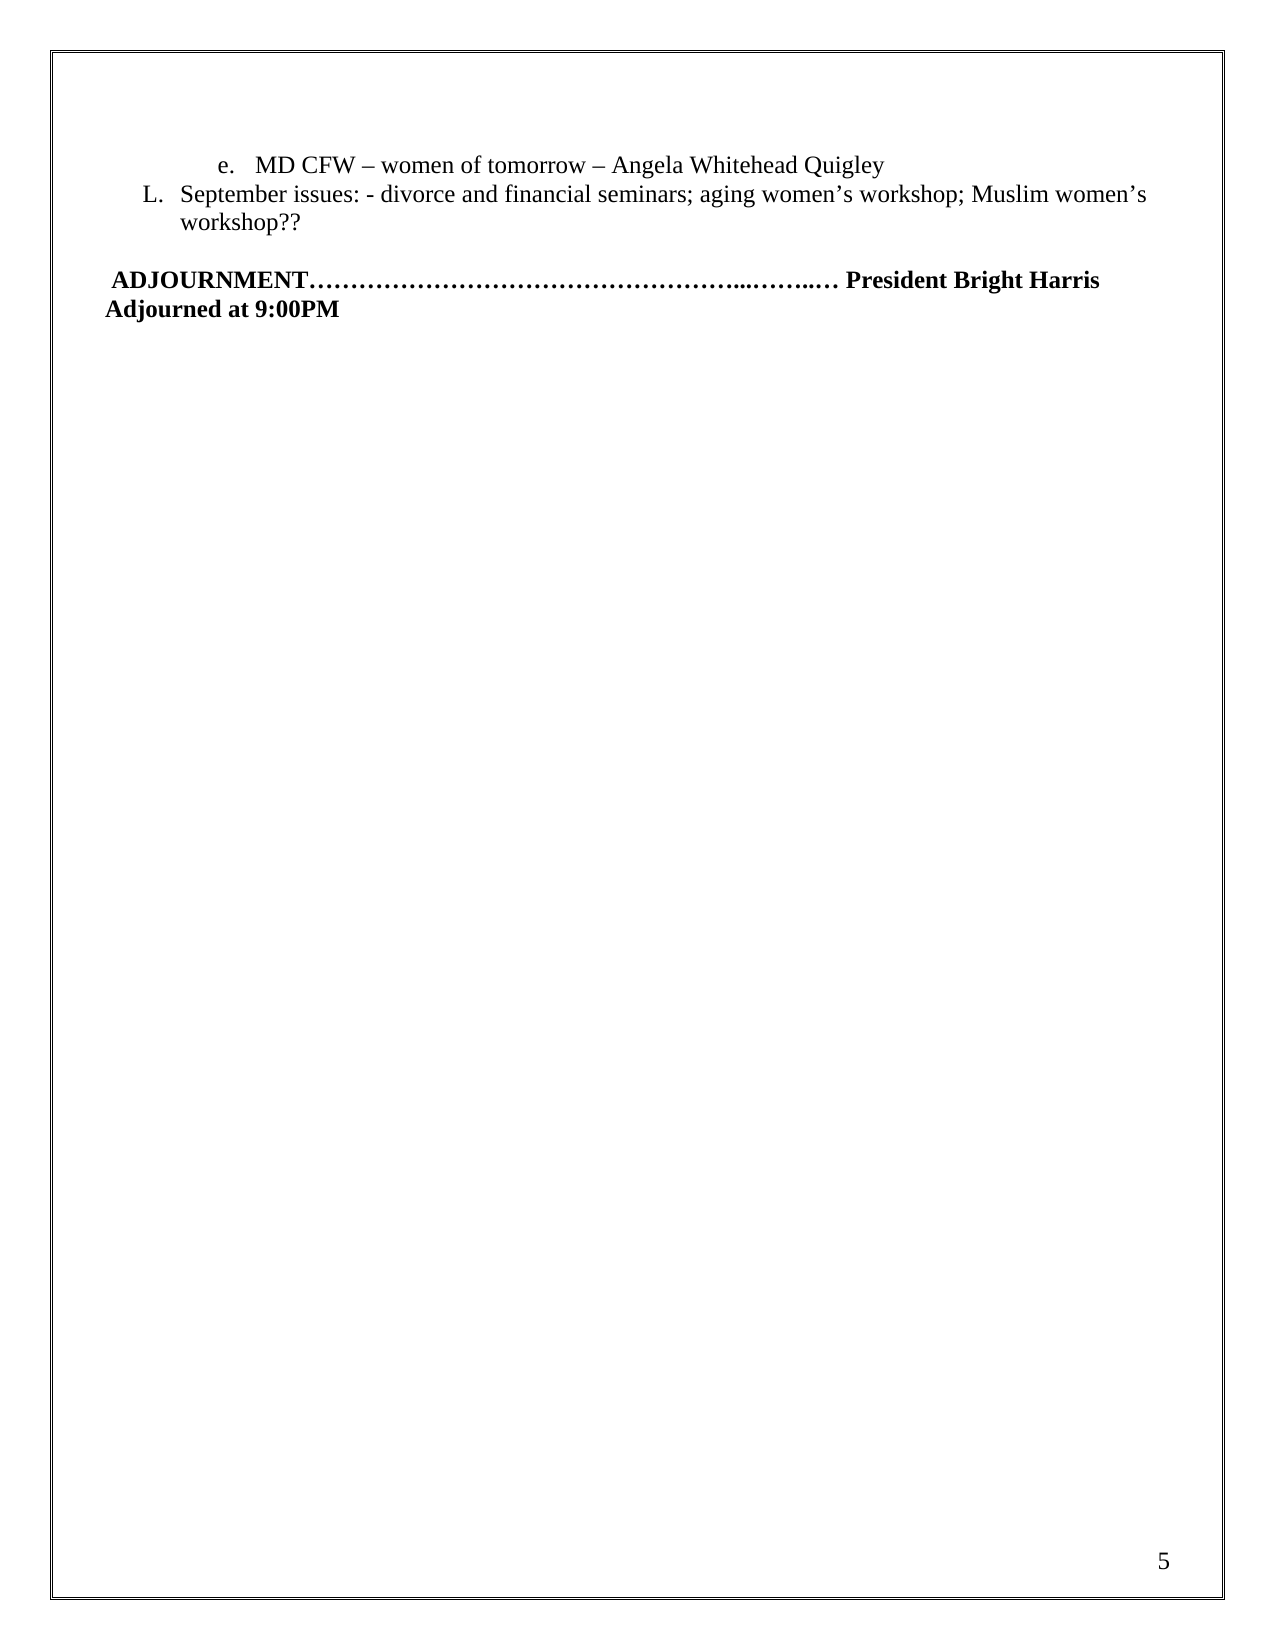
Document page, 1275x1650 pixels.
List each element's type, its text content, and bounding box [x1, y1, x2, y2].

text Adjourned at 9:00PM [105, 294, 1170, 322]
text ADJOURNMENT……………………………………………...……..… President Bright Harris [105, 265, 1170, 294]
list MD CFW – women of tomorrow – Angela Whitehead Quigley [217, 150, 1170, 179]
list September issues: - divorce and financial seminars; aging women’s workshop; Muslim women’s workshop?? [142, 179, 1170, 236]
